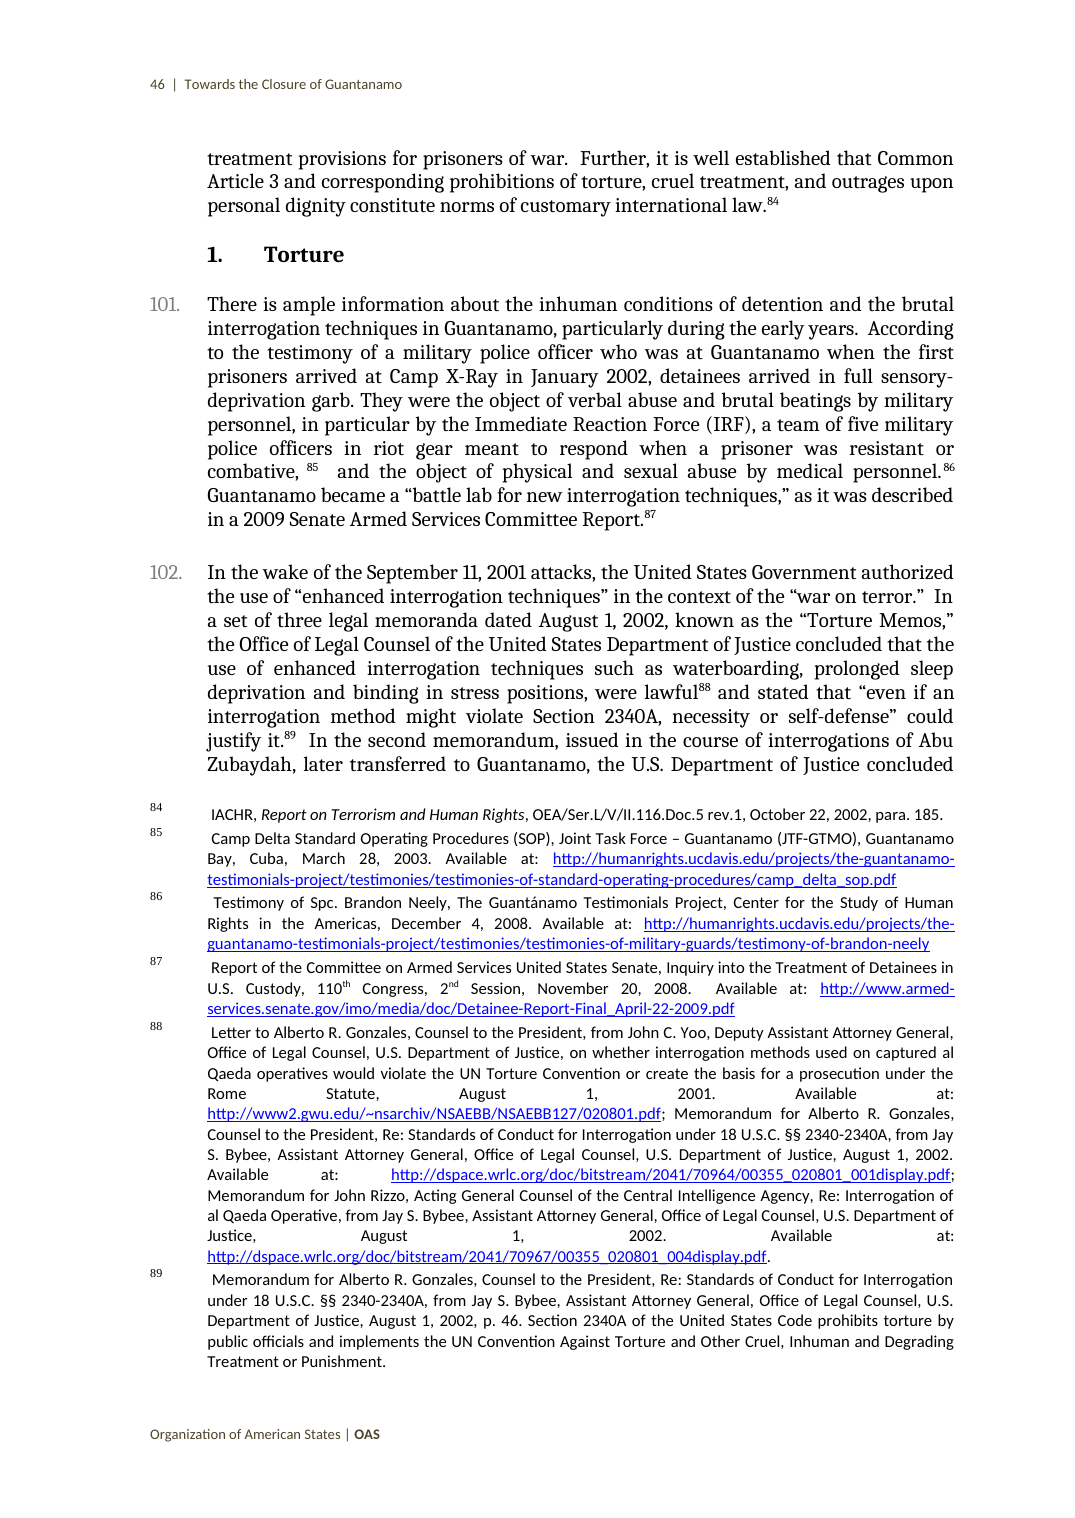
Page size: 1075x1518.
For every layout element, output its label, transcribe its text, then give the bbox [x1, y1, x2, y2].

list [150, 146, 955, 218]
list In the wake of the September 11, 2001 attacks, the United States Government authorized the use of “enhanced interrogation techniques” in the context of the “war on terror.” In a set of three legal memoranda dated August 1, 2002, known as the “Torture Memos,” the Office of Legal Counsel of the United States Department of Justice concluded that the use of enhanced interrogation techniques such as waterboarding, prolonged sleep deprivation and binding in stress positions, were lawful and stated that “even if an interrogation method might violate Section 2340A, necessity or self-defense” could justify it. In the second memorandum, issued in the course of interrogations of Abu Zubaydah, later transferred to Guantanamo, the U.S. Department of Justice concluded that the interrogation techniques used by the Central Intelligence Agency (CIA) did not constitute torture. According to several emails between the FBI agents at Guantanamo and their superiors in Washington D.C., which were disclosed in a military investigation, some agents refused to participate in this and other interrogations because the techniques were “borderline torture.” [150, 561, 955, 776]
subtitle Torture [207, 242, 955, 268]
list There is ample information about the inhuman conditions of detention and the brutal interrogation techniques in Guantanamo, particularly during the early years. According to the testimony of a military police officer who was at Guantanamo when the first prisoners arrived at Camp X-Ray in January 2002, detainees arrived in full sensory-deprivation garb. They were the object of verbal abuse and brutal beatings by military personnel, in particular by the Immediate Reaction Force (IRF), a team of five military police officers in riot gear meant to respond when a prisoner was resistant or combative, and the object of physical and sexual abuse by medical personnel. Guantanamo became a “battle lab for new interrogation techniques,” as it was described in a 2009 Senate Armed Services Committee Report. [150, 292, 955, 532]
